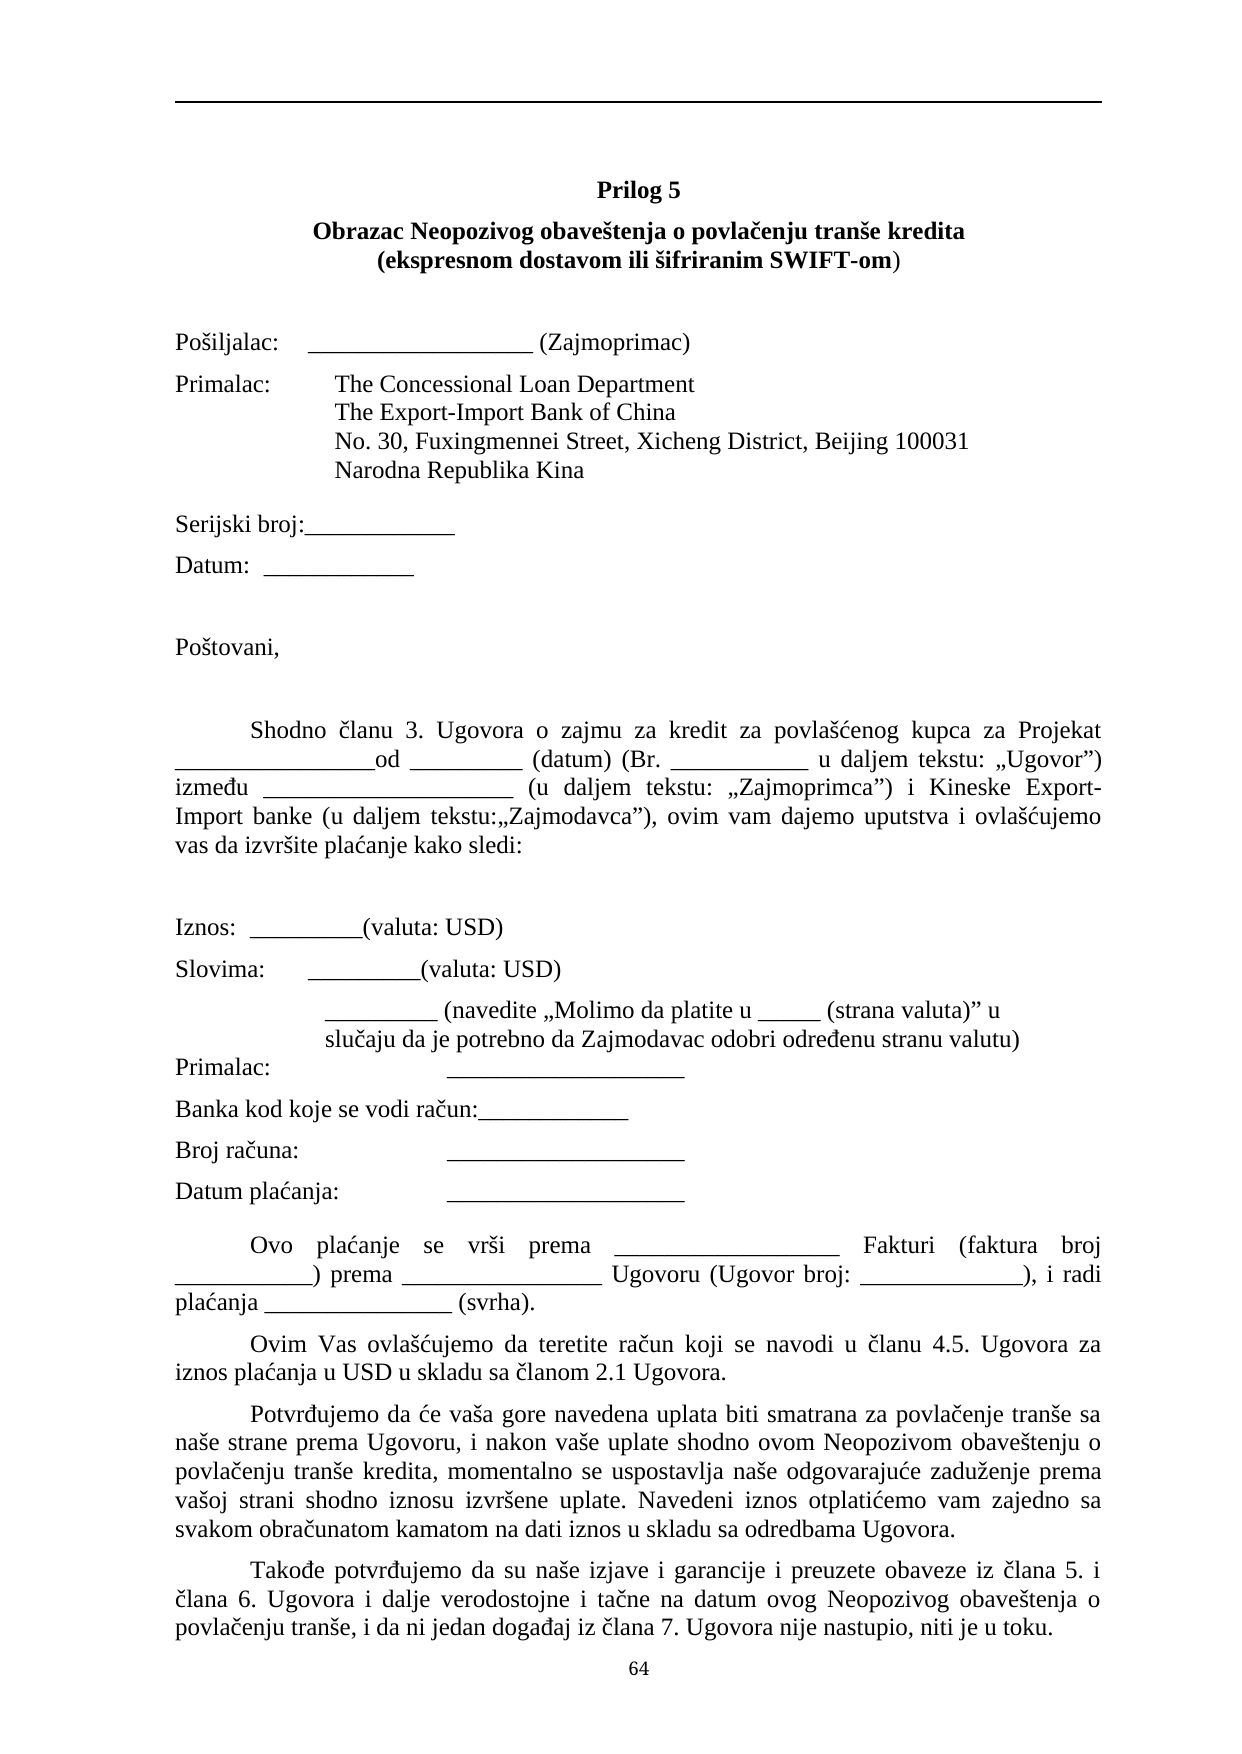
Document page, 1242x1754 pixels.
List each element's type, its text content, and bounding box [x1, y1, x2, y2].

text Iznos: _________(valuta: USD) [175, 912, 1102, 941]
text Datum plaćanja: ___________________ [175, 1176, 1102, 1205]
text No. 30, Fuxingmennei Street, Xicheng District, Beijing 100031 [175, 426, 1102, 455]
text Poštovani, [175, 632, 1102, 661]
text Narodna Republika Kina [175, 455, 1102, 484]
text Pošiljalac: __________________ (Zajmoprimac) [175, 327, 1102, 356]
text Ovim Vas ovlašćujemo da teretite račun koji se navodi u članu 4.5. Ugovora za iznos plaćanja u USD u skladu sa članom 2.1 Ugovora. [175, 1329, 1102, 1386]
text Obrazac Neopozivog obaveštenja o povlačenju tranše kredita [250, 216, 1027, 245]
text Slovima: _________(valuta: USD) [175, 954, 1102, 982]
text Datum: ____________ [175, 550, 1102, 579]
text slučaju da je potrebno da Zajmodavac odobri određenu stranu valutu) [175, 1024, 1102, 1052]
text (ekspresnom dostavom ili šifriranim SWIFT-om) [175, 245, 1102, 274]
text Banka kod koje se vodi račun:____________ [175, 1094, 1102, 1122]
text Primalac: ___________________ [175, 1052, 1102, 1081]
text _________ (navedite „Molimo da platite u _____ (strana valuta)” u [175, 995, 1102, 1024]
text The Export-Import Bank of China [175, 397, 1102, 426]
text Serijski broj:____________ [175, 509, 1102, 537]
text Takođe potvrđujemo da su naše izjave i garancije i preuzete obaveze iz člana 5. i člana 6. Ugovora i dalje verodostojne i tačne na datum ovog Neopozivog obaveštenja o povlačenju tranše, i da ni jedan događaj iz člana 7. Ugovora nije nastupio, niti je u toku. [175, 1555, 1102, 1641]
text Ovo plaćanje se vrši prema __________________ Fakturi (faktura broj ___________) prema ________________ Ugovoru (Ugovor broj: _____________), i radi plaćanja _______________ (svrha). [175, 1230, 1102, 1316]
text Potvrđujemo da će vaša gore navedena uplata biti smatrana za povlačenje tranše sa naše strane prema Ugovoru, i nakon vaše uplate shodno ovom Neopozivom obaveštenju o povlačenju tranše kredita, momentalno se uspostavlja naše odgovarajuće zaduženje prema vašoj strani shodno iznosu izvršene uplate. Navedeni iznos otplatićemo vam zajedno sa svakom obračunatom kamatom na dati iznos u skladu sa odredbama Ugovora. [175, 1399, 1102, 1542]
text Broj računa: ___________________ [175, 1135, 1102, 1164]
text Prilog 5 [250, 175, 1027, 204]
text Shodno članu 3. Ugovora o zajmu za kredit za povlašćenog kupca za Projekat ________________od _________ (datum) (Br. ___________ u daljem tekstu: „Ugovor”) između ____________________ (u daljem tekstu: „Zajmoprimca”) i Kineske Export-Import banke (u daljem tekstu:„Zajmodavca”), ovim vam dajemo uputstva i ovlašćujemo vas da izvršite plaćanje kako sledi: [175, 715, 1102, 859]
text Primalac: The Concessional Loan Department [175, 369, 1102, 397]
